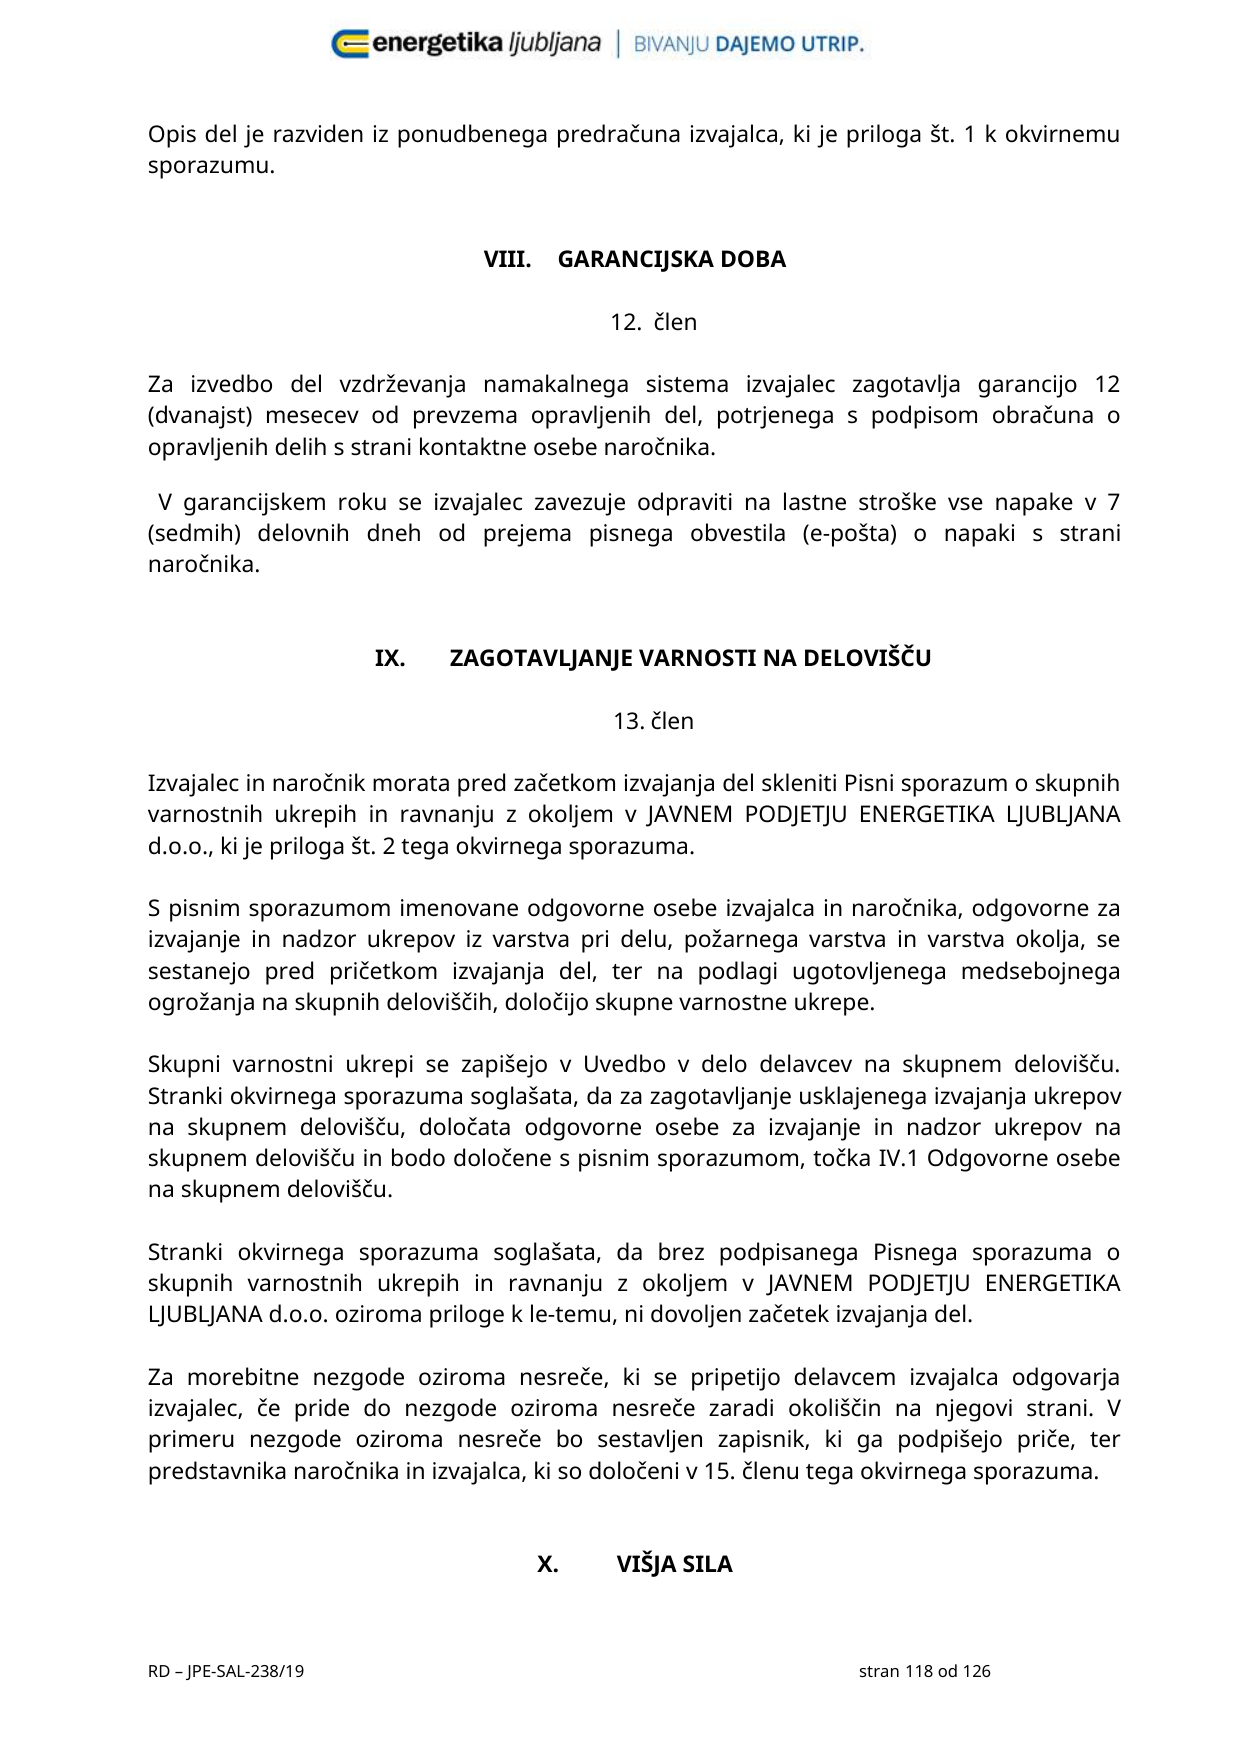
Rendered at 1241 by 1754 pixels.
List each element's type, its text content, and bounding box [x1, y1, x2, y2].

text Skupni varnostni ukrepi se zapišejo v Uvedbo v delo delavcev na skupnem delovišču. Stranki okvirnega sporazuma soglašata, da za zagotavljanje usklajenega izvajanja ukrepov na skupnem delovišču, določata odgovorne osebe za izvajanje in nadzor ukrepov na skupnem delovišču in bodo določene s pisnim sporazumom, točka IV.1 Odgovorne osebe na skupnem delovišču. [148, 1048, 1122, 1205]
text Za izvedbo del vzdrževanja namakalnega sistema izvajalec zagotavlja garancijo 12 (dvanajst) mesecev od prevzema opravljenih del, potrjenega s podpisom obračuna o opravljenih delih s strani kontaktne osebe naročnika. [148, 368, 1122, 462]
list člen [185, 705, 1122, 736]
text VIII. GARANCIJSKA DOBA [148, 243, 1122, 274]
list ZAGOTAVLJANJE VARNOSTI NA DELOVIŠČU [185, 642, 1122, 673]
text X. VIŠJA SILA [148, 1548, 1122, 1580]
text Za morebitne nezgode oziroma nesreče, ki se pripetijo delavcem izvajalca odgovarja izvajalec, če pride do nezgode oziroma nesreče zaradi okoliščin na njegovi strani. V primeru nezgode oziroma nesreče bo sestavljen zapisnik, ki ga podpišejo priče, ter predstavnika naročnika in izvajalca, ki so določeni v 15. členu tega okvirnega sporazuma. [148, 1361, 1122, 1486]
text V garancijskem roku se izvajalec zavezuje odpraviti na lastne stroške vse napake v 7 (sedmih) delovnih dneh od prejema pisnega obvestila (e-pošta) o napaki s strani naročnika. [148, 486, 1122, 580]
text Izvajalec in naročnik morata pred začetkom izvajanja del skleniti Pisni sporazum o skupnih varnostnih ukrepih in ravnanju z okoljem v JAVNEM PODJETJU ENERGETIKA LJUBLJANA d.o.o., ki je priloga št. 2 tega okvirnega sporazuma. [148, 767, 1122, 861]
text Opis del je razviden iz ponudbenega predračuna izvajalca, ki je priloga št. 1 k okvirnemu sporazumu. [148, 118, 1122, 181]
list člen [185, 306, 1122, 337]
text S pisnim sporazumom imenovane odgovorne osebe izvajalca in naročnika, odgovorne za izvajanje in nadzor ukrepov iz varstva pri delu, požarnega varstva in varstva okolja, se sestanejo pred pričetkom izvajanja del, ter na podlagi ugotovljenega medsebojnega ogrožanja na skupnih deloviščih, določijo skupne varnostne ukrepe. [148, 892, 1122, 1017]
text Stranki okvirnega sporazuma soglašata, da brez podpisanega Pisnega sporazuma o skupnih varnostnih ukrepih in ravnanju z okoljem v JAVNEM PODJETJU ENERGETIKA LJUBLJANA d.o.o. oziroma priloge k le-temu, ni dovoljen začetek izvajanja del. [148, 1236, 1122, 1330]
picture [329, 0, 941, 87]
